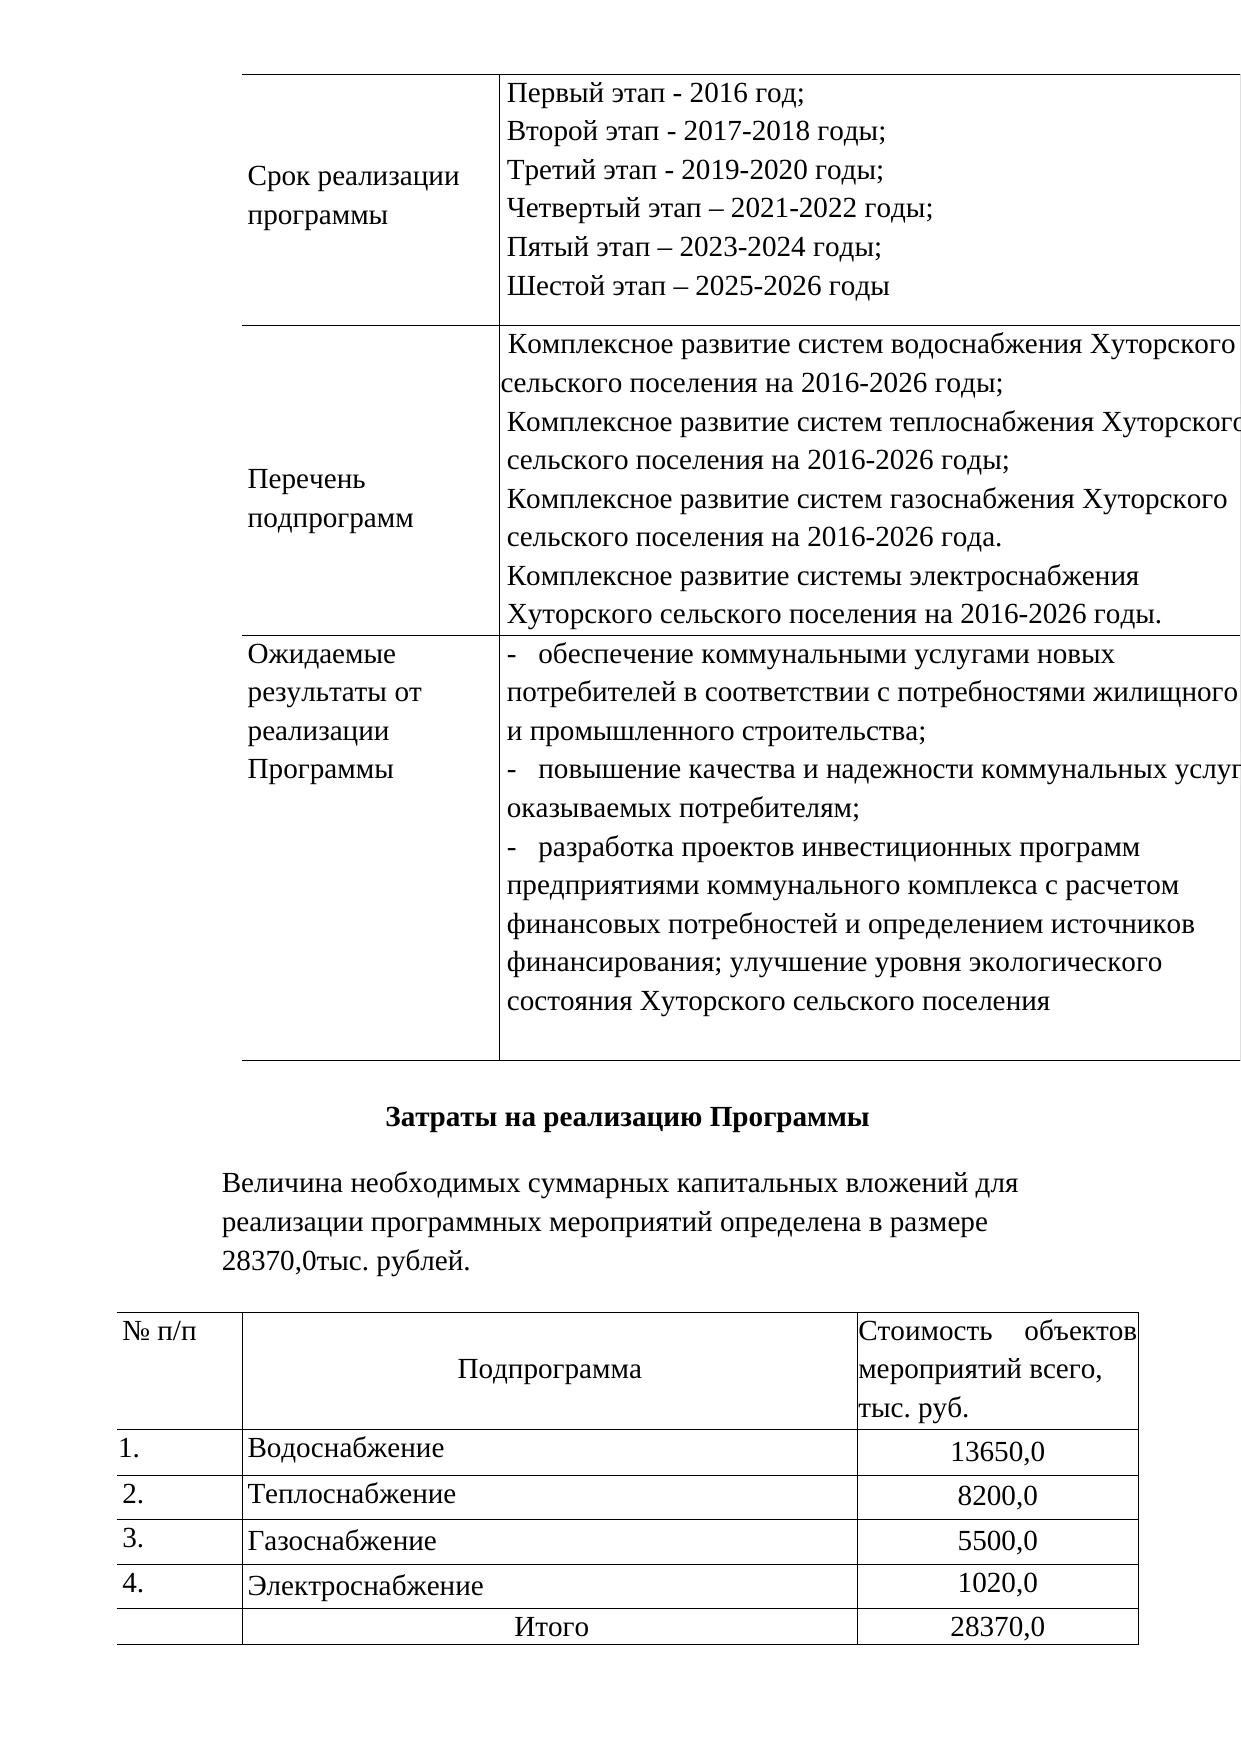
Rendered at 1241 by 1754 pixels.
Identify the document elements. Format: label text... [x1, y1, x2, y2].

table_cell Перечень подпрограмм [242, 326, 499, 635]
table_cell Первый этап - 2016 год; Второй этап - 2017-2018 годы; Третий этап - 2019-2020 годы; Четвертый этап – 2021-2022 годы; Пятый этап – 2023-2024 годы; Шестой этап – 2025-2026 годы [500, 75, 1240, 324]
table_cell Срок реализации программы [242, 75, 499, 324]
table_cell 8200,0 [858, 1476, 1138, 1519]
table_cell Газоснабжение [243, 1520, 857, 1564]
table_cell 2. [117, 1476, 242, 1519]
table_header Подпрограмма [243, 1313, 857, 1429]
table_cell 5500,0 [858, 1520, 1138, 1564]
table_cell Итого [243, 1609, 857, 1644]
table_cell 28370,0 [858, 1609, 1138, 1644]
table_cell Комплексное развитие систем водоснабжения Хуторского сельского поселения на 2016-2026 годы; Комплексное развитие систем теплоснабжения Хуторского сельского поселения на 2016-2026 годы; Комплексное развитие систем газоснабжения Хуторского сельского поселения на 2016-2026 года. Комплексное развитие системы электроснабжения Хуторского сельского поселения на 2016-2026 годы. [500, 326, 1240, 635]
table_cell [117, 1609, 242, 1644]
table_cell Ожидаемые результаты от реализации Программы [242, 636, 499, 1060]
table_cell Электроснабжение [243, 1565, 857, 1608]
text Величина необходимых суммарных капитальных вложений для реализации программных мероприятий определена в размере 28370,0тыс. рублей. [222, 1166, 1120, 1276]
table_cell 3. [117, 1520, 242, 1564]
table_cell 1020,0 [858, 1565, 1138, 1608]
table_cell 4. [117, 1565, 242, 1608]
table_cell Теплоснабжение [243, 1476, 857, 1519]
table_cell 13650,0 [858, 1430, 1138, 1475]
table_cell Водоснабжение [243, 1430, 857, 1475]
table_cell 1. [117, 1430, 242, 1475]
table_header № п/п [117, 1313, 242, 1429]
table_cell - обеспечение коммунальными услугами новых потребителей в соответствии с потребностями жилищного и промышленного строительства; - повышение качества и надежности коммунальных услуг, оказываемых потребителям; - разработка проектов инвестиционных программ предприятиями коммунального комплекса с расчетом финансовых потребностей и определением источников финансирования; улучшение уровня экологического состояния Хуторского сельского поселения [500, 636, 1240, 1060]
text Затраты на реализацию Программы [133, 1099, 1122, 1133]
table_header Стоимость объектов мероприятий всего, тыс. руб. [858, 1313, 1138, 1429]
